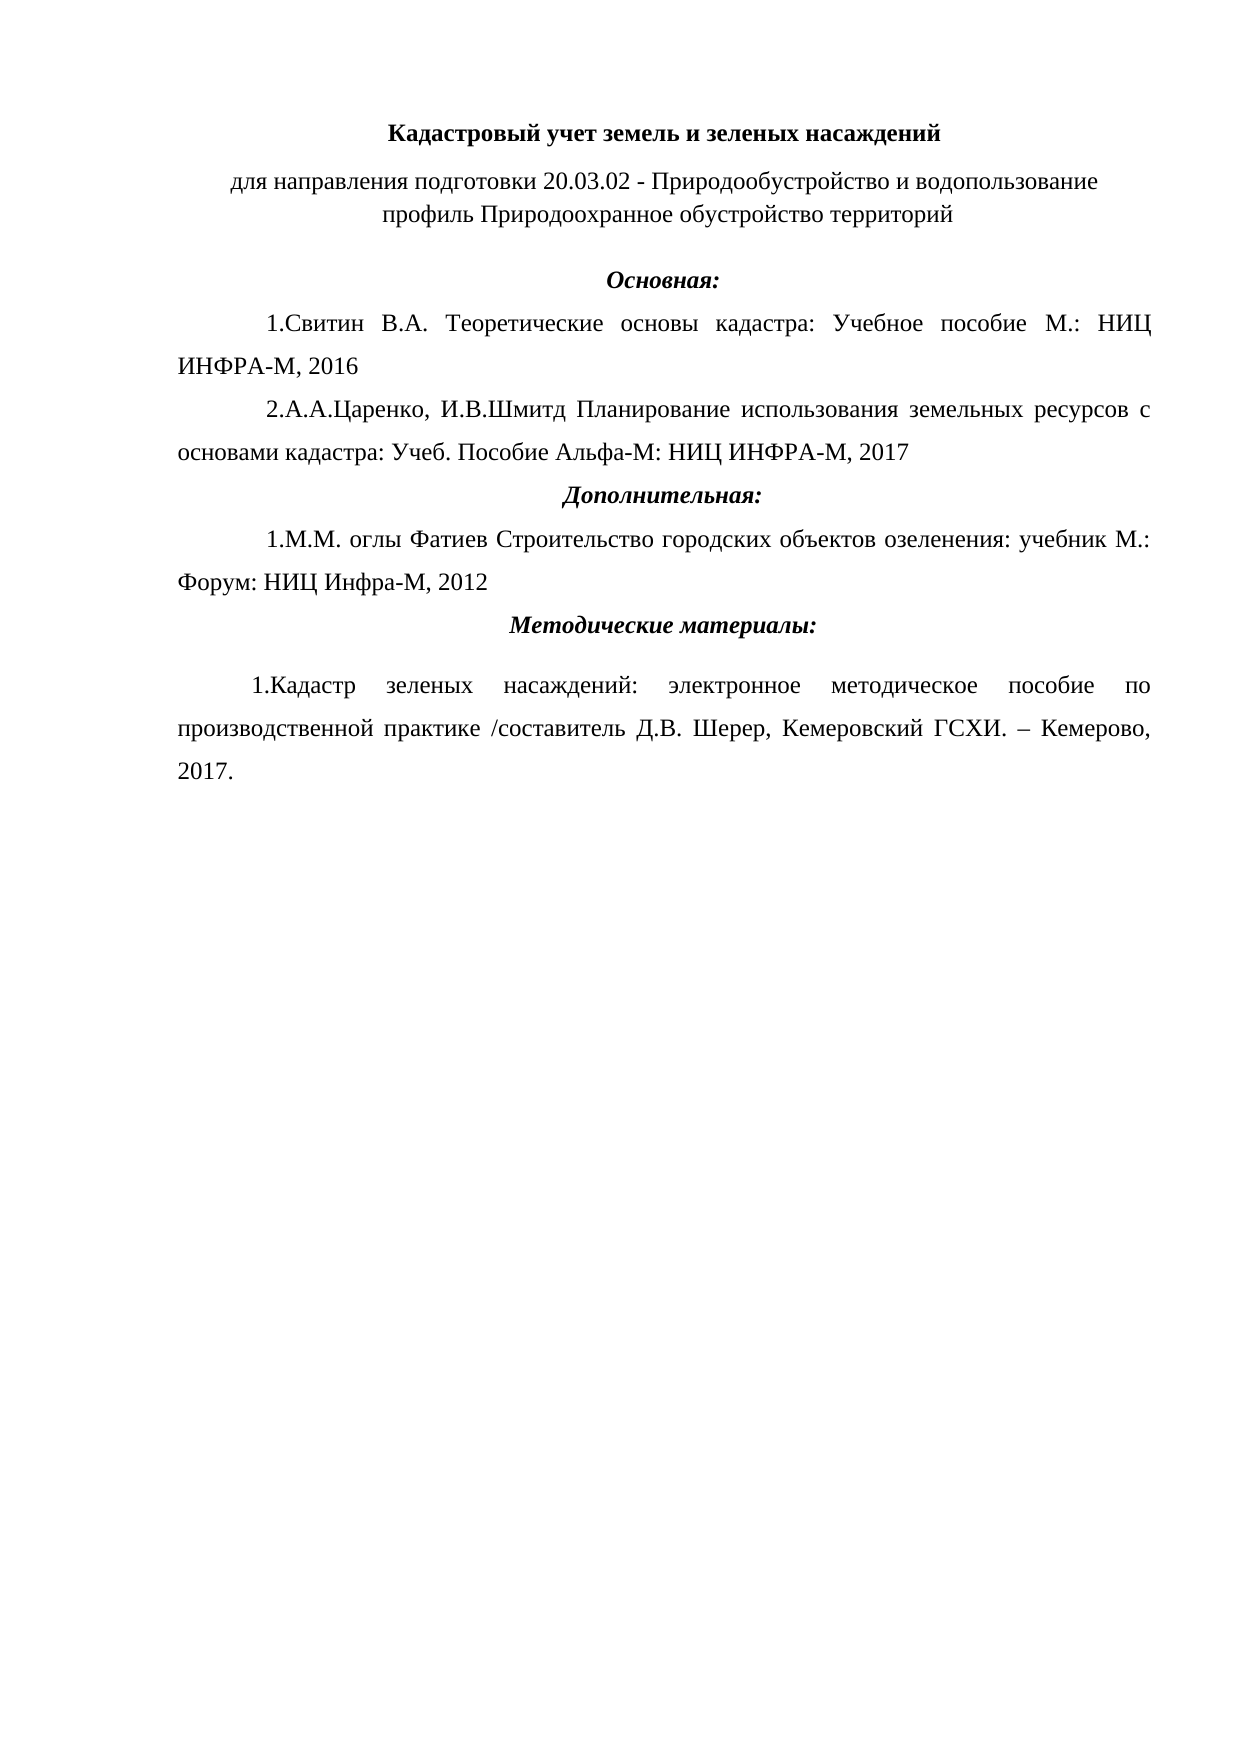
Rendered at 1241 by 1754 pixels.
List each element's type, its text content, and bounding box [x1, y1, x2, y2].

text Кадастровый учет земель и зеленых насаждений [177, 118, 1152, 147]
text Основная: [177, 265, 1152, 294]
text Методические материалы: [177, 610, 1152, 639]
text 2.А.А.Царенко, И.В.Шмитд Планирование использования земельных ресурсов с основами кадастра: Учеб. Пособие Альфа-М: НИЦ ИНФРА-М, 2017 [177, 394, 1152, 466]
text 1.М.М. оглы Фатиев Строительство городских объектов озеленения: учебник М.: Форум: НИЦ Инфра-М, 2012 [177, 524, 1152, 596]
text для направления подготовки 20.03.02 - Природообустройство и водопользование [177, 166, 1152, 194]
text 1.Кадастр зеленых насаждений: электронное методическое пособие по производственной практике /составитель Д.В. Шерер, Кемеровский ГСХИ. – Кемерово, 2017. [177, 670, 1152, 785]
text профиль Природоохранное обустройство территорий [177, 199, 1152, 228]
text 1.Свитин В.А. Теоретические основы кадастра: Учебное пособие М.: НИЦ ИНФРА-М, 2016 [177, 308, 1152, 380]
text Дополнительная: [177, 481, 1152, 509]
